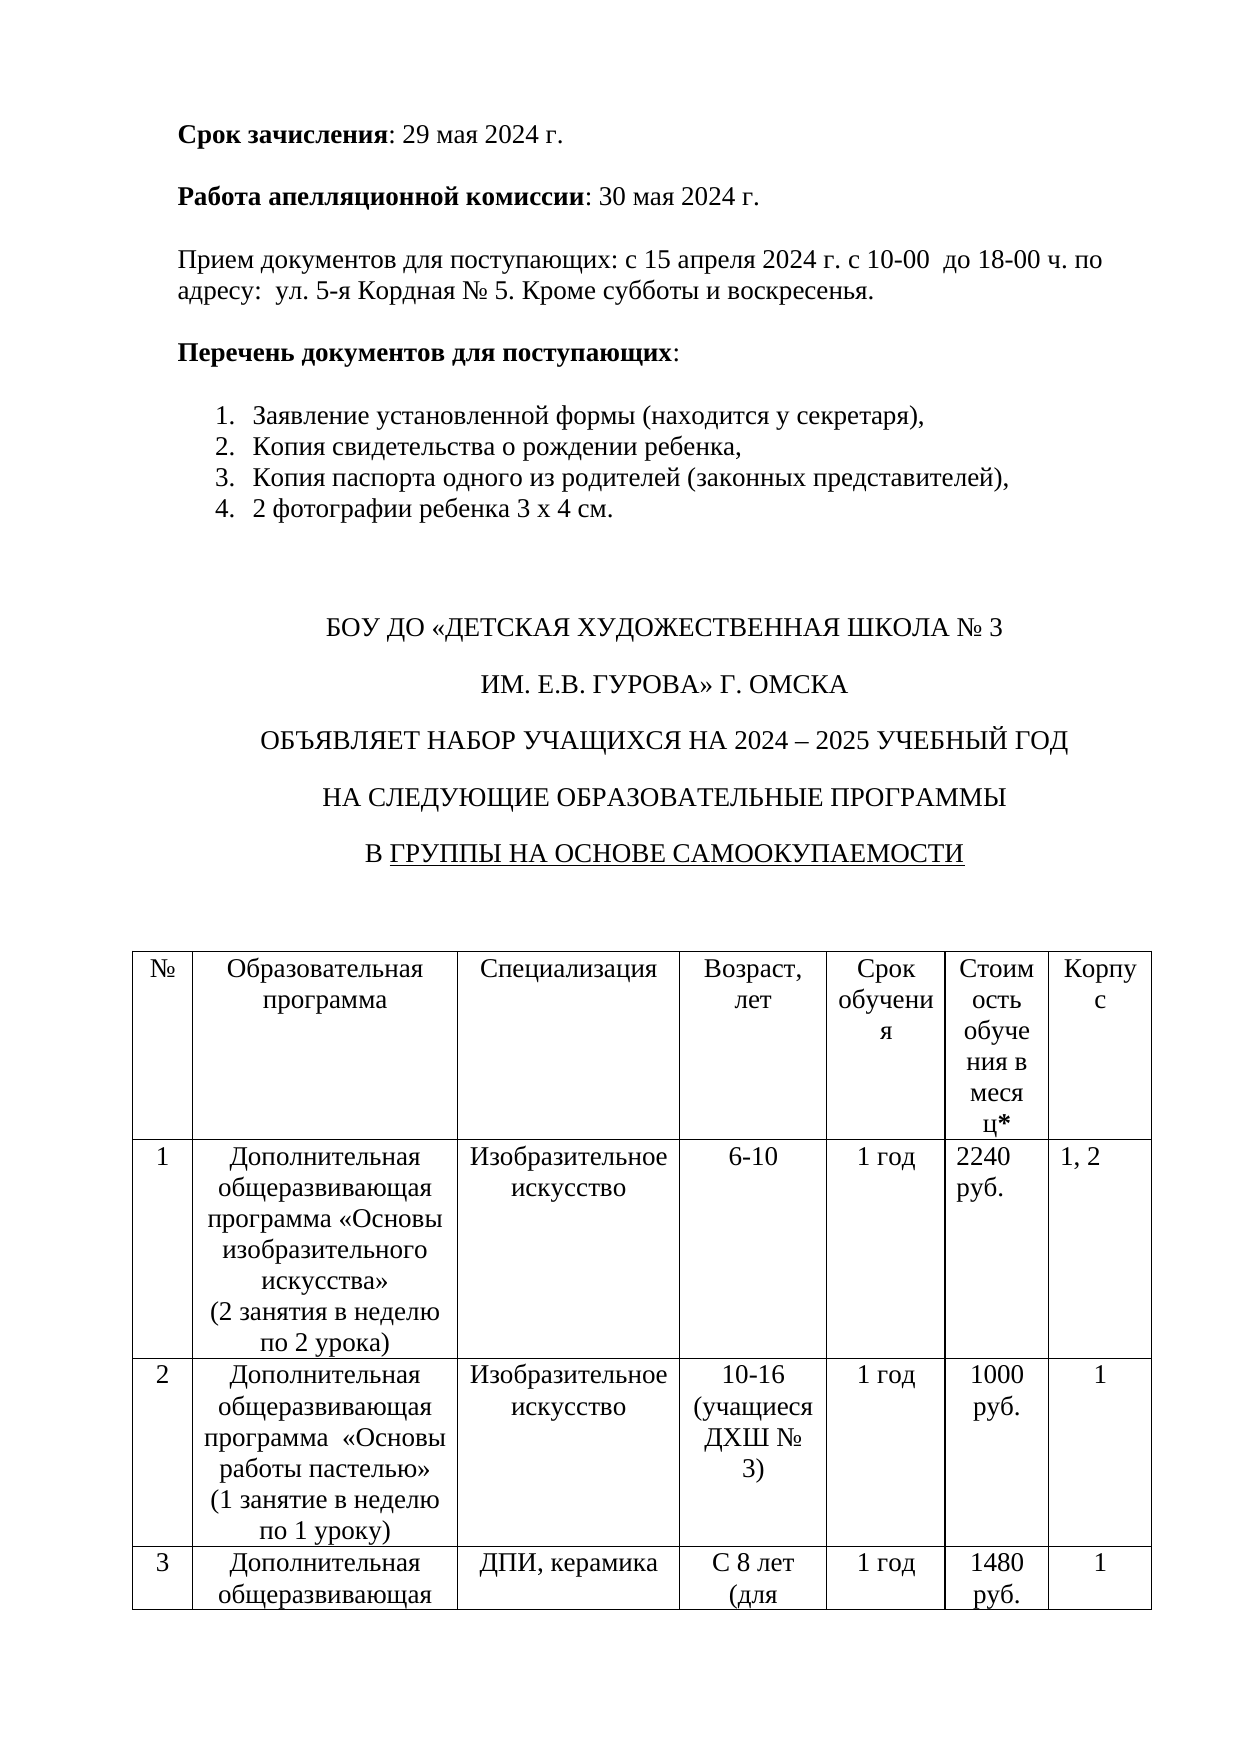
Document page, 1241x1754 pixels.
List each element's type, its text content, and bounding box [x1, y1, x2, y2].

list Заявление установленной формы (находится у секретаря), [215, 399, 1152, 430]
text Работа апелляционной комиссии: 30 мая 2024 г. [177, 181, 1152, 212]
list Копия паспорта одного из родителей (законных представителей), [215, 461, 1152, 492]
table_header Корпус [1049, 952, 1151, 1138]
table_cell 1 [1049, 1359, 1151, 1546]
table_cell 2240 руб. [946, 1140, 1048, 1358]
table_cell 1 год [827, 1359, 944, 1546]
table_cell 10-16 (учащиеся ДХШ № 3) [680, 1359, 826, 1546]
text Прием документов для поступающих: с 15 апреля 2024 г. с 10-00 до 18-00 ч. по адресу: ул. 5-я Кордная № 5. Кроме субботы и воскресенья. [177, 243, 1152, 305]
table_cell 1 [133, 1140, 192, 1358]
list Копия свидетельства о рождении ребенка, [215, 430, 1152, 461]
table_header Возраст, лет [680, 952, 826, 1138]
text Перечень документов для поступающих: [177, 336, 1152, 368]
text ОБЪЯВЛЯЕТ НАБОР УЧАЩИХСЯ НА 2024 – 2025 УЧЕБНЫЙ ГОД [177, 724, 1152, 756]
table_cell 1 [1049, 1547, 1151, 1609]
table_cell ДПИ, керамика [458, 1547, 679, 1609]
text Срок зачисления: 29 мая 2024 г. [177, 118, 1152, 149]
table_header Образовательная программа [193, 952, 457, 1138]
table_cell Изобразительное искусство [458, 1359, 679, 1546]
text НА СЛЕДУЮЩИЕ ОБРАЗОВАТЕЛЬНЫЕ ПРОГРАММЫ [177, 781, 1152, 812]
text ИМ. Е.В. ГУРОВА» Г. ОМСКА [177, 668, 1152, 699]
table_header Специализация [458, 952, 679, 1138]
table_cell С 8 лет (для детей) [680, 1547, 826, 1609]
table_header Срок обучения [827, 952, 944, 1138]
table_cell 1 год [827, 1140, 944, 1358]
table_header № [133, 952, 192, 1138]
text В ГРУППЫ НА ОСНОВЕ САМООКУПАЕМОСТИ [177, 837, 1152, 869]
table_cell 1, 2 [1049, 1140, 1151, 1358]
table_cell 1 год [827, 1547, 944, 1609]
table_cell 1480 руб. [946, 1547, 1048, 1609]
table_cell 1000 руб. [946, 1359, 1048, 1546]
table_cell 2 [133, 1359, 192, 1546]
table_cell Изобразительное искусство [458, 1140, 679, 1358]
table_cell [193, 1547, 457, 1609]
list 2 фотографии ребенка 3 х 4 см. [215, 492, 1152, 523]
table_cell Дополнительная общеразвивающая программа «Основы изобразительного искусства» (2 занятия в неделю по 2 урока) [193, 1140, 457, 1358]
text БОУ ДО «ДЕТСКАЯ ХУДОЖЕСТВЕННАЯ ШКОЛА № 3 [177, 611, 1152, 642]
table_cell Дополнительная общеразвивающая программа «Основы работы пастелью» (1 занятие в неделю по 1 уроку) [193, 1359, 457, 1546]
table_header Стоимость обучения в месяц* [946, 952, 1048, 1138]
table_cell 6-10 [680, 1140, 826, 1358]
table_cell 3 [133, 1547, 192, 1609]
